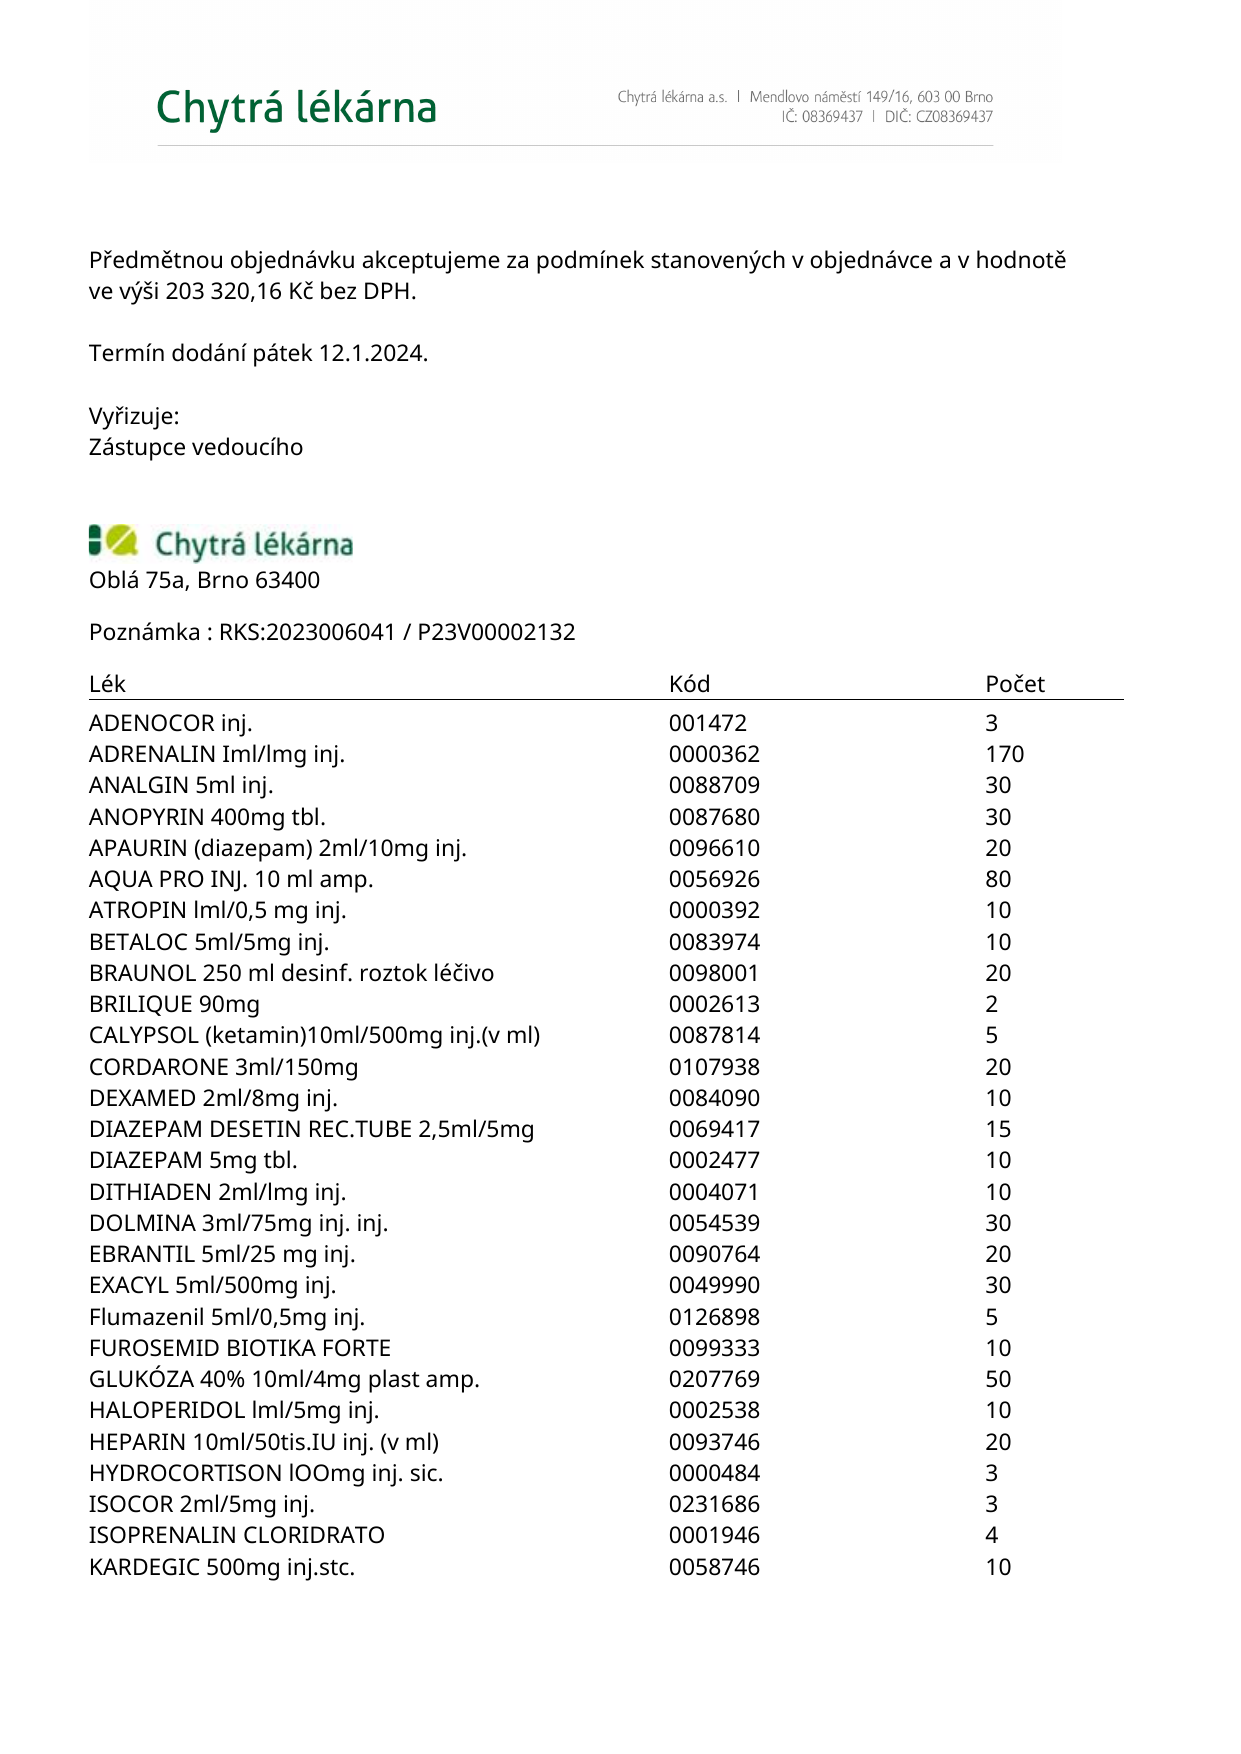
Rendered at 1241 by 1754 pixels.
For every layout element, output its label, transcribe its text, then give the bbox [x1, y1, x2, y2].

table_cell ADRENALIN Iml/lmg inj. [89, 738, 669, 769]
table_cell BETALOC 5ml/5mg inj. [89, 926, 669, 957]
table_cell 0000484 [669, 1457, 985, 1488]
table_cell 170 [985, 738, 1124, 769]
table_cell 10 [985, 926, 1124, 957]
table_cell ISOPRENALIN CLORIDRATO [89, 1520, 669, 1551]
table_cell 0002613 [669, 988, 985, 1019]
table_cell ANOPYRIN 400mg tbl. [89, 801, 669, 832]
table_cell 20 [985, 957, 1124, 988]
table_cell 0002538 [669, 1395, 985, 1426]
table_cell ATROPIN lml/0,5 mg inj. [89, 895, 669, 926]
table_cell 0126898 [669, 1301, 985, 1332]
table_cell 5 [985, 1020, 1124, 1051]
table_cell 10 [985, 895, 1124, 926]
table_header Počet [985, 668, 1124, 699]
table_cell 0000392 [669, 895, 985, 926]
table_cell DIAZEPAM DESETIN REC.TUBE 2,5ml/5mg [89, 1113, 669, 1144]
table_cell 0002477 [669, 1145, 985, 1176]
table_cell 30 [985, 770, 1124, 801]
text ve výši 203 320,16 Kč bez DPH. [89, 275, 1152, 306]
table_cell 3 [985, 1457, 1124, 1488]
text Vyřizuje: [89, 400, 1152, 431]
table_cell 10 [985, 1145, 1124, 1176]
table_cell Flumazenil 5ml/0,5mg inj. [89, 1301, 669, 1332]
table_cell FUROSEMID BIOTIKA FORTE [89, 1332, 669, 1363]
table_cell 0207769 [669, 1363, 985, 1394]
text Termín dodání pátek 12.1.2024. [89, 337, 1152, 368]
table_cell 30 [985, 801, 1124, 832]
table_cell EXACYL 5ml/500mg inj. [89, 1270, 669, 1301]
table_cell HYDROCORTISON lOOmg inj. sic. [89, 1457, 669, 1488]
table_cell DIAZEPAM 5mg tbl. [89, 1145, 669, 1176]
table_cell 30 [985, 1207, 1124, 1238]
table_header Lék [89, 668, 669, 699]
table_cell 80 [985, 863, 1124, 894]
table_cell GLUKÓZA 40% 10ml/4mg plast amp. [89, 1363, 669, 1394]
text Poznámka : RKS:2023006041 / P23V00002132 [89, 616, 1152, 647]
table_cell 0001946 [669, 1520, 985, 1551]
table_cell 10 [985, 1332, 1124, 1363]
table_cell APAURIN (diazepam) 2ml/10mg inj. [89, 832, 669, 863]
table_cell KARDEGIC 500mg inj.stc. [89, 1551, 669, 1582]
table_cell 0093746 [669, 1426, 985, 1457]
table_cell HALOPERIDOL lml/5mg inj. [89, 1395, 669, 1426]
picture [88, 524, 353, 564]
table_cell 10 [985, 1082, 1124, 1113]
table_cell 2 [985, 988, 1124, 1019]
table_cell 0088709 [669, 770, 985, 801]
table_cell AQUA PRO INJ. 10 ml amp. [89, 863, 669, 894]
table_cell 0083974 [669, 926, 985, 957]
table_cell 30 [985, 1270, 1124, 1301]
table_cell 20 [985, 1051, 1124, 1082]
table_cell 10 [985, 1395, 1124, 1426]
table_cell 0054539 [669, 1207, 985, 1238]
table_cell 0090764 [669, 1238, 985, 1269]
table_cell 0069417 [669, 1113, 985, 1144]
table_cell 0096610 [669, 832, 985, 863]
table_cell ISOCOR 2ml/5mg inj. [89, 1488, 669, 1519]
table_cell 0058746 [669, 1551, 985, 1582]
table_cell BRAUNOL 250 ml desinf. roztok léčivo [89, 957, 669, 988]
table_header Kód [669, 668, 985, 699]
table_cell 0049990 [669, 1270, 985, 1301]
table_cell 0231686 [669, 1488, 985, 1519]
text Zástupce vedoucího [89, 431, 1152, 462]
table_cell CALYPSOL (ketamin)10ml/500mg inj.(v ml) [89, 1020, 669, 1051]
table_cell 20 [985, 832, 1124, 863]
picture [88, 0, 1063, 163]
table_cell 20 [985, 1426, 1124, 1457]
table_cell 10 [985, 1176, 1124, 1207]
table_cell 50 [985, 1363, 1124, 1394]
table_cell 10 [985, 1551, 1124, 1582]
table_cell 3 [985, 700, 1124, 738]
table_cell DEXAMED 2ml/8mg inj. [89, 1082, 669, 1113]
table_cell EBRANTIL 5ml/25 mg inj. [89, 1238, 669, 1269]
table_cell 0084090 [669, 1082, 985, 1113]
table_cell BRILIQUE 90mg [89, 988, 669, 1019]
table_cell 0099333 [669, 1332, 985, 1363]
table_cell 5 [985, 1301, 1124, 1332]
table_cell 15 [985, 1113, 1124, 1144]
table_cell ADENOCOR inj. [89, 700, 669, 738]
table_cell HEPARIN 10ml/50tis.IU inj. (v ml) [89, 1426, 669, 1457]
table_cell DOLMINA 3ml/75mg inj. inj. [89, 1207, 669, 1238]
table_cell 0107938 [669, 1051, 985, 1082]
table_cell ANALGIN 5ml inj. [89, 770, 669, 801]
table_cell DITHIADEN 2ml/lmg inj. [89, 1176, 669, 1207]
table_cell 20 [985, 1238, 1124, 1269]
table_cell 0087814 [669, 1020, 985, 1051]
table_cell 0087680 [669, 801, 985, 832]
table_cell 0004071 [669, 1176, 985, 1207]
table_cell 0056926 [669, 863, 985, 894]
table_cell 001472 [669, 700, 985, 738]
text Předmětnou objednávku akceptujeme za podmínek stanovených v objednávce a v hodnotě [89, 243, 1152, 275]
table_cell 4 [985, 1520, 1124, 1551]
text Oblá 75a, Brno 63400 [89, 564, 1152, 595]
table_cell 3 [985, 1488, 1124, 1519]
table_cell 0000362 [669, 738, 985, 769]
table_cell CORDARONE 3ml/150mg [89, 1051, 669, 1082]
table_cell 0098001 [669, 957, 985, 988]
